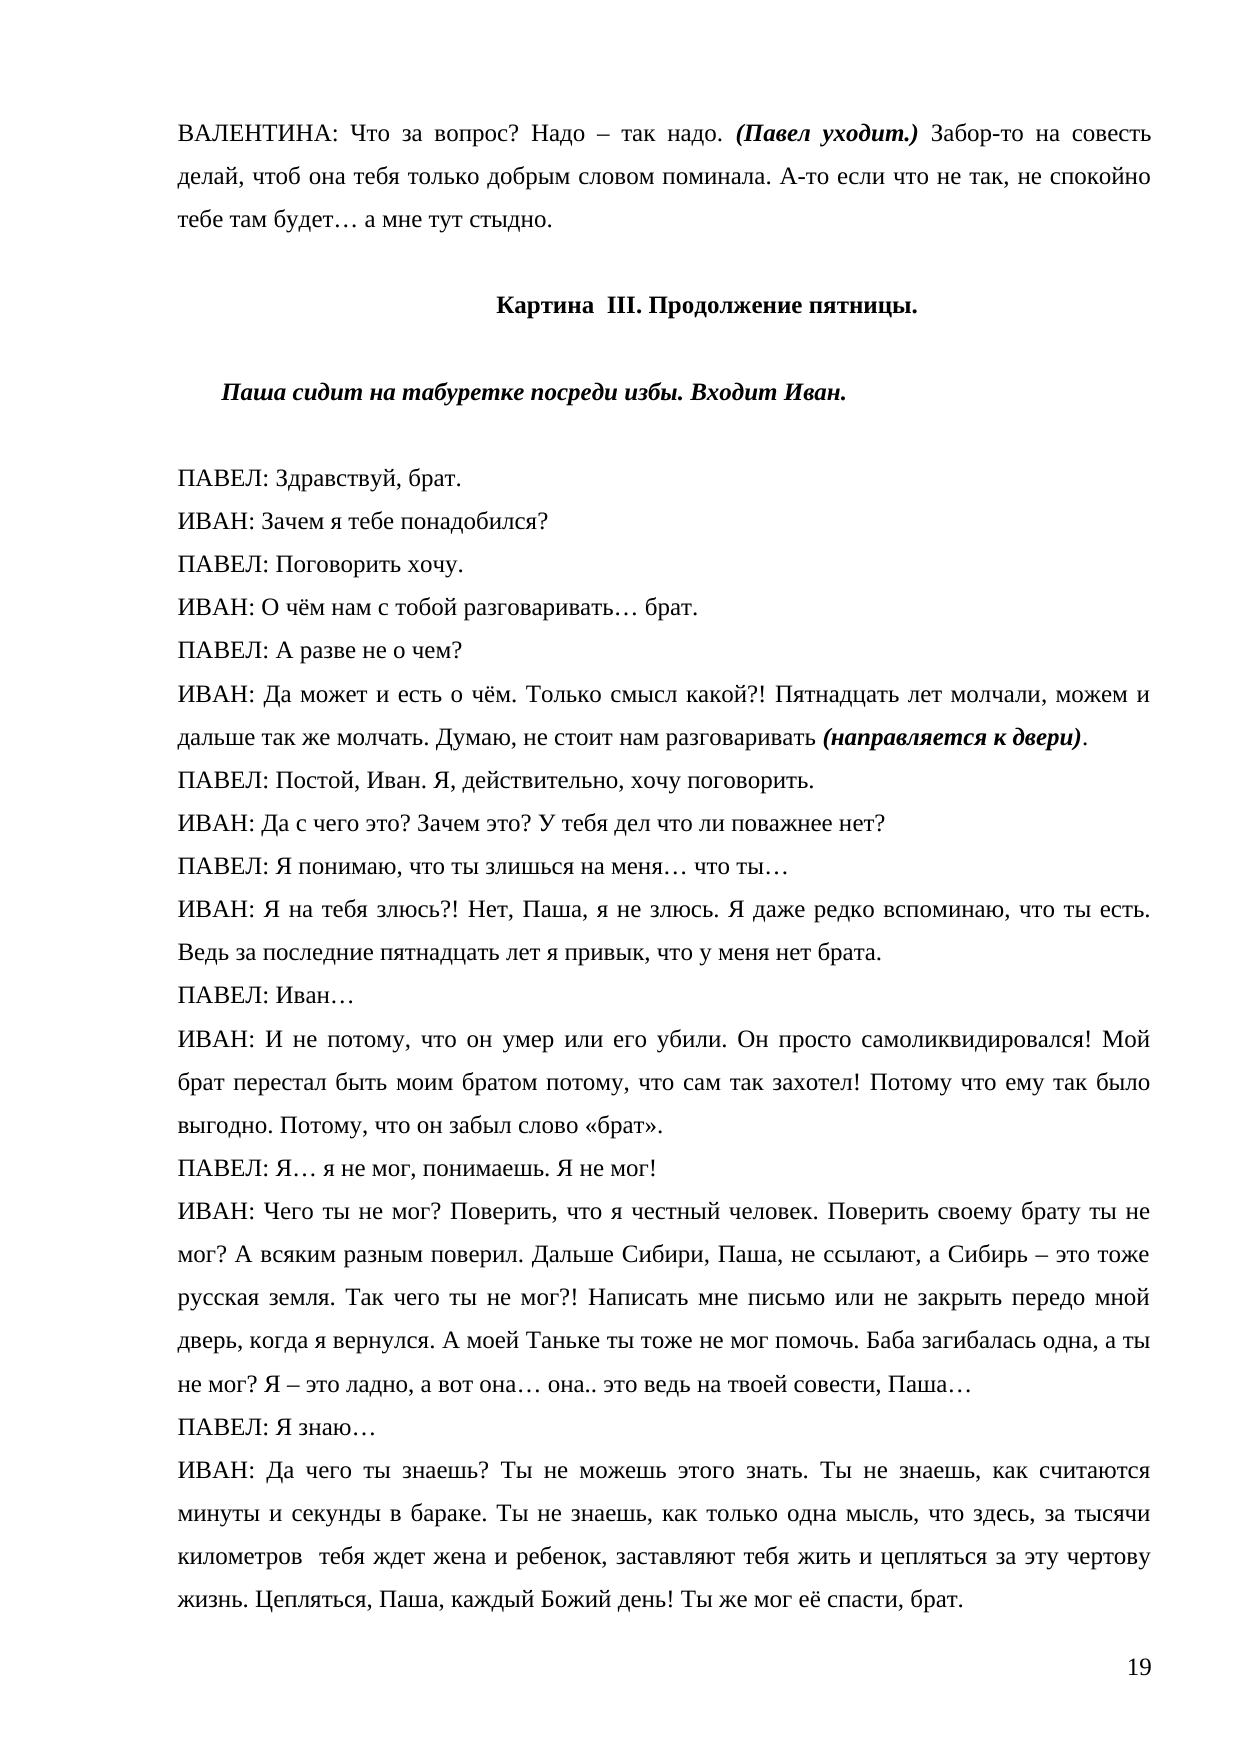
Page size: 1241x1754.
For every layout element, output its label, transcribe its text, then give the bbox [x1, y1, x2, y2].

text ПАВЕЛ: Иван… [177, 981, 1152, 1009]
text Паша сидит на табуретке посреди избы. Входит Иван. [177, 377, 1152, 406]
text ПАВЕЛ: Я знаю… [177, 1412, 1152, 1441]
text ИВАН: Я на тебя злюсь?! Нет, Паша, я не злюсь. Я даже редко вспоминаю, что ты есть. Ведь за последние пятнадцать лет я привык, что у меня нет брата. [177, 894, 1152, 966]
text ИВАН: Да с чего это? Зачем это? У тебя дел что ли поважнее нет? [177, 808, 1152, 837]
text ПАВЕЛ: Я… я не мог, понимаешь. Я не мог! [177, 1153, 1152, 1182]
text ПАВЕЛ: Я понимаю, что ты злишься на меня… что ты… [177, 851, 1152, 880]
text ПАВЕЛ: Постой, Иван. Я, действительно, хочу поговорить. [177, 765, 1152, 794]
text ВАЛЕНТИНА: Что за вопрос? Надо – так надо. (Павел уходит.) Забор-то на совесть делай, чтоб она тебя только добрым словом поминала. А-то если что не так, не спокойно тебе там будет… а мне тут стыдно. [177, 118, 1152, 233]
text Картина III. Продолжение пятницы. [177, 291, 1152, 319]
text ИВАН: И не потому, что он умер или его убили. Он просто самоликвидировался! Мой брат перестал быть моим братом потому, что сам так захотел! Потому что ему так было выгодно. Потому, что он забыл слово «брат». [177, 1024, 1152, 1139]
text ИВАН: Да может и есть о чём. Только смысл какой?! Пятнадцать лет молчали, можем и дальше так же молчать. Думаю, не стоит нам разговаривать (направляется к двери). [177, 679, 1152, 751]
text ИВАН: Чего ты не мог? Поверить, что я честный человек. Поверить своему брату ты не мог? А всяким разным поверил. Дальше Сибири, Паша, не ссылают, а Сибирь – это тоже русская земля. Так чего ты не мог?! Написать мне письмо или не закрыть передо мной дверь, когда я вернулся. А моей Таньке ты тоже не мог помочь. Баба загибалась одна, а ты не мог? Я – это ладно, а вот она… она.. это ведь на твоей совести, Паша… [177, 1196, 1152, 1397]
text ПАВЕЛ: Здравствуй, брат. [177, 463, 1152, 492]
text ИВАН: Зачем я тебе понадобился? [177, 506, 1152, 535]
text ИВАН: О чём нам с тобой разговаривать… брат. [177, 592, 1152, 621]
text ПАВЕЛ: Поговорить хочу. [177, 549, 1152, 578]
text ИВАН: Да чего ты знаешь? Ты не можешь этого знать. Ты не знаешь, как считаются минуты и секунды в бараке. Ты не знаешь, как только одна мысль, что здесь, за тысячи километров тебя ждет жена и ребенок, заставляют тебя жить и цепляться за эту чертову жизнь. Цепляться, Паша, каждый Божий день! Ты же мог её спасти, брат. [177, 1455, 1152, 1613]
text ПАВЕЛ: А разве не о чем? [177, 636, 1152, 664]
